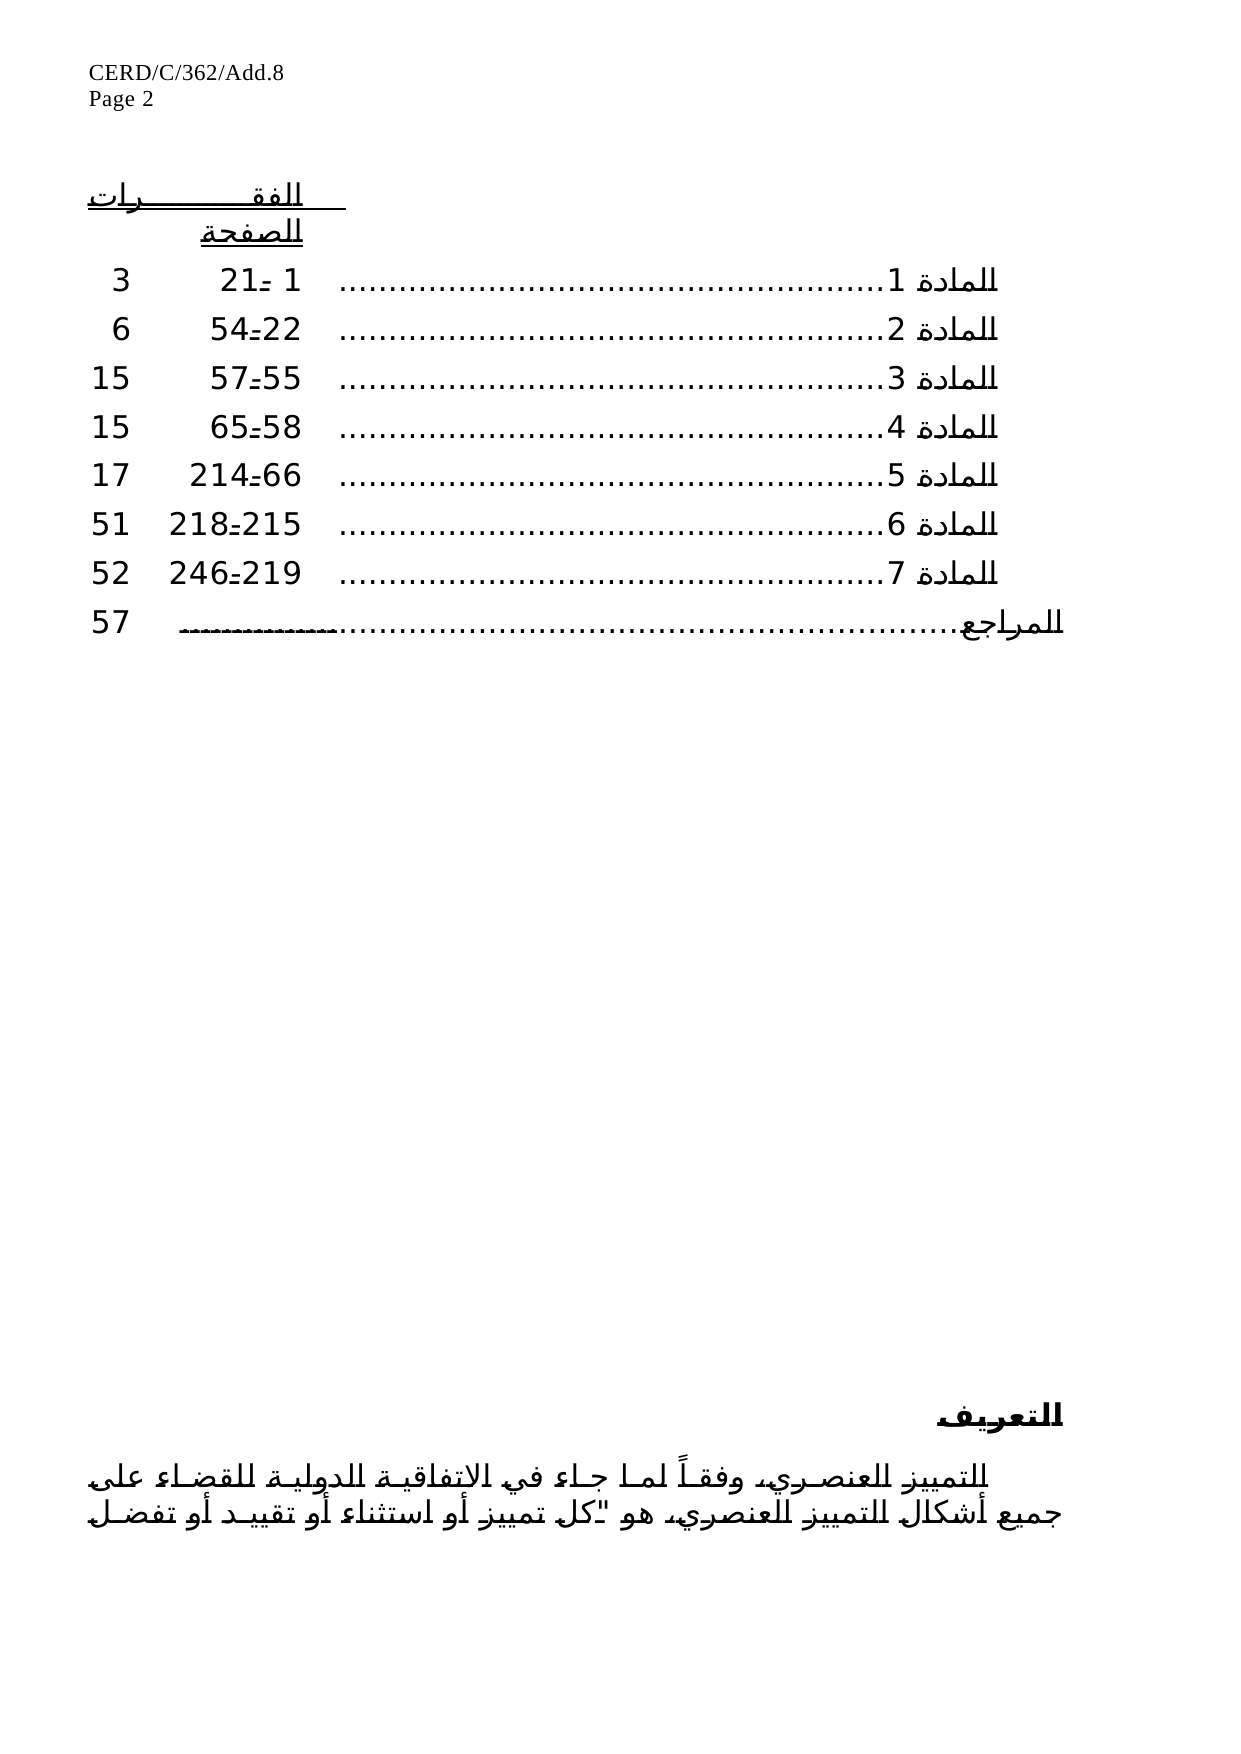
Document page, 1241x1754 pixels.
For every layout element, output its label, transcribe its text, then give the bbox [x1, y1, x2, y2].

text المادة 7 219-246 52 [88, 556, 1063, 592]
text المادة 3 55-57 15 [88, 360, 1063, 396]
text المادة 6 215-218 51 [88, 507, 1063, 543]
text المراجع ............... 57 [88, 604, 1063, 641]
text الفقـرات الصفحة [88, 177, 1063, 250]
text المادة 2 22-54 6 [88, 311, 1063, 348]
text المادة 5 66-214 17 [88, 458, 1063, 494]
text المادة 4 58-65 15 [88, 409, 1063, 445]
text المادة 1 1 -21 3 [88, 262, 1063, 299]
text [88, 1458, 1063, 1531]
text التعريف [88, 1397, 1063, 1433]
